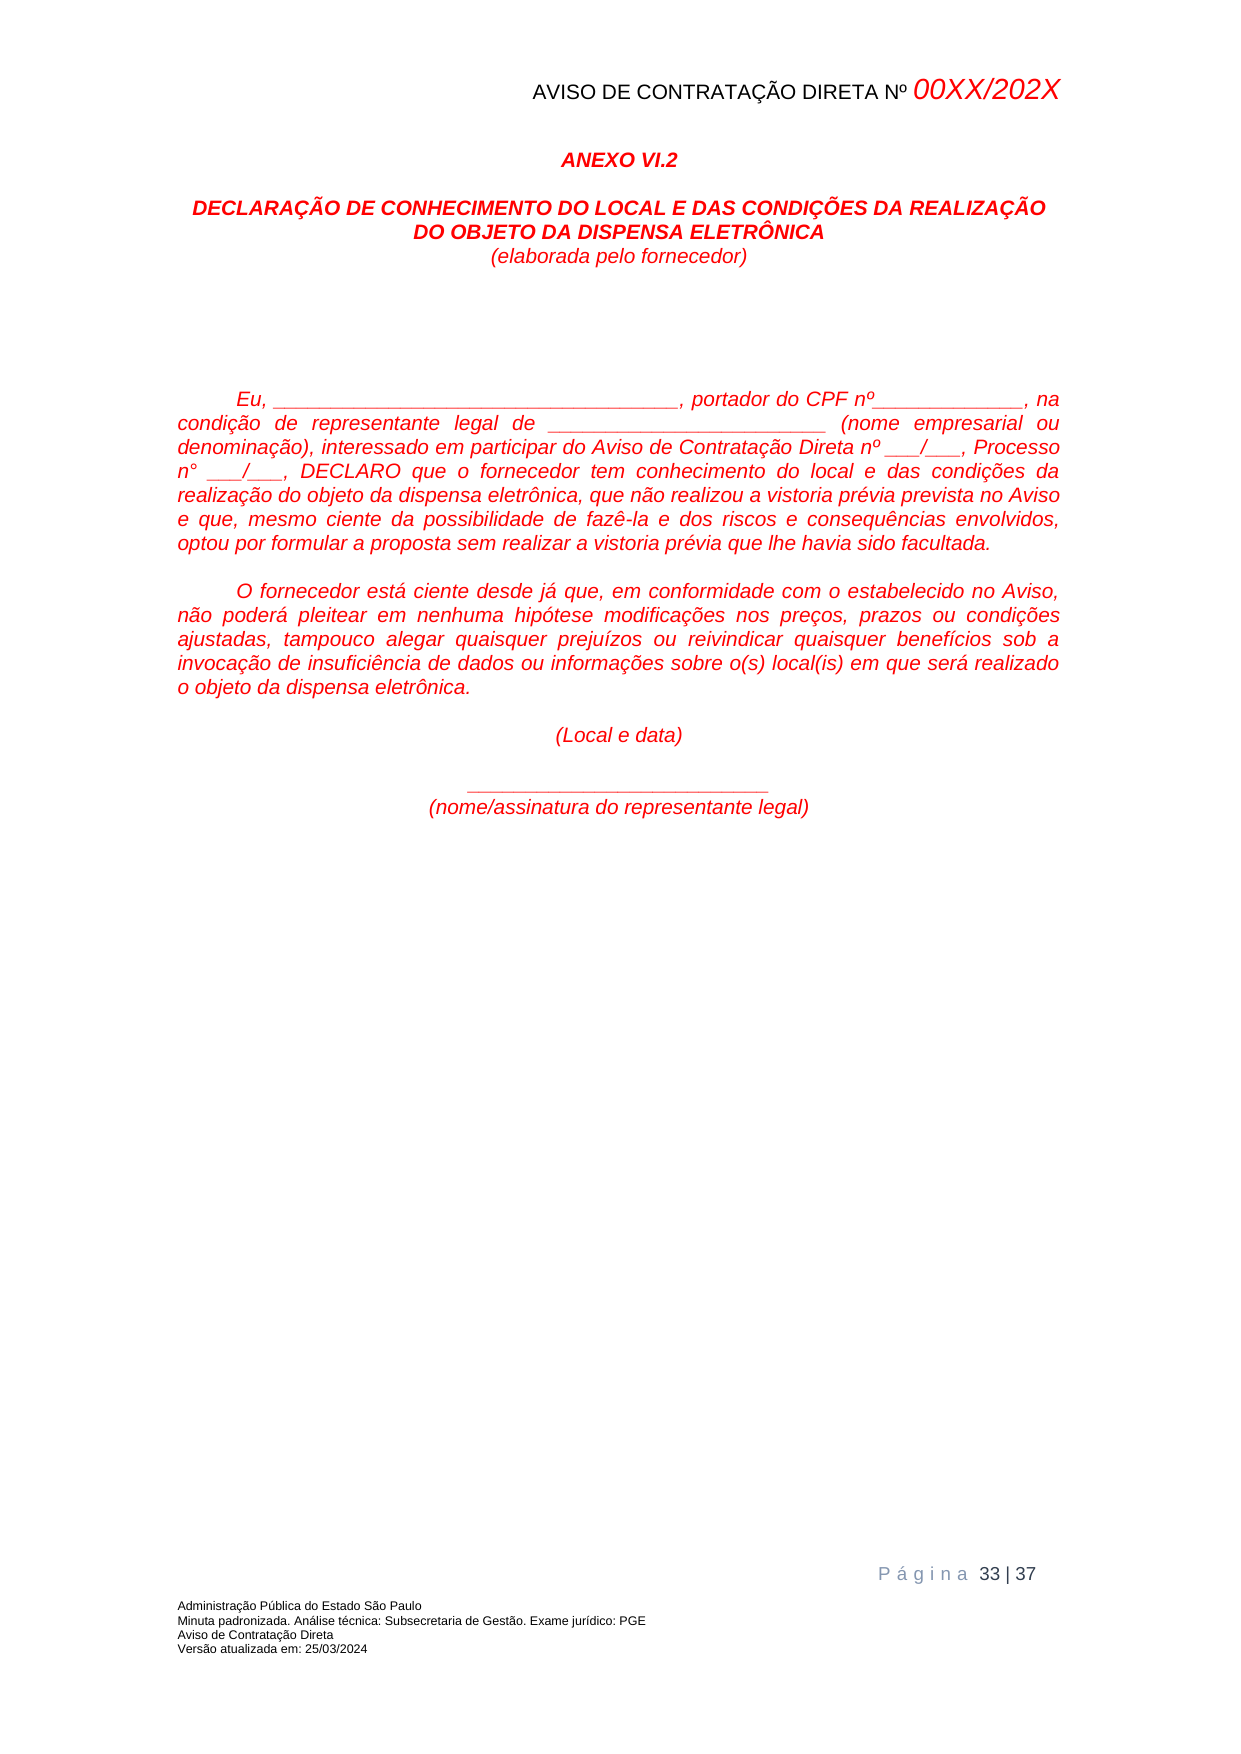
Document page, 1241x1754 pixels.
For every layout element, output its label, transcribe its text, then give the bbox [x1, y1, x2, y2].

text DECLARAÇÃO DE CONHECIMENTO DO LOCAL E DAS CONDIÇÕES DA REALIZAÇÃO DO OBJETO DA DISPENSA ELETRÔNICA [177, 196, 1063, 243]
text ANEXO VI.2 [177, 148, 1063, 172]
text __________________________ [177, 771, 1063, 794]
text (nome/assinatura do representante legal) [177, 794, 1063, 818]
text Eu, ___________________________________, portador do CPF nº_____________, na condição de representante legal de ________________________ (nome empresarial ou denominação), interessado em participar do Aviso de Contratação Direta nº ___/___, Processo n° ___/___, DECLARO que o fornecedor tem conhecimento do local e das condições da realização do objeto da dispensa eletrônica, que não realizou a vistoria prévia prevista no Aviso e que, mesmo ciente da possibilidade de fazê-la e dos riscos e consequências envolvidos, optou por formular a proposta sem realizar a vistoria prévia que lhe havia sido facultada. [177, 387, 1063, 555]
text O fornecedor está ciente desde já que, em conformidade com o estabelecido no Aviso, não poderá pleitear em nenhuma hipótese modificações nos preços, prazos ou condições ajustadas, tampouco alegar quaisquer prejuízos ou reivindicar quaisquer benefícios sob a invocação de insuficiência de dados ou informações sobre o(s) local(is) em que será realizado o objeto da dispensa eletrônica. [177, 579, 1063, 699]
text (elaborada pelo fornecedor) [177, 243, 1063, 267]
text (Local e data) [177, 723, 1063, 747]
